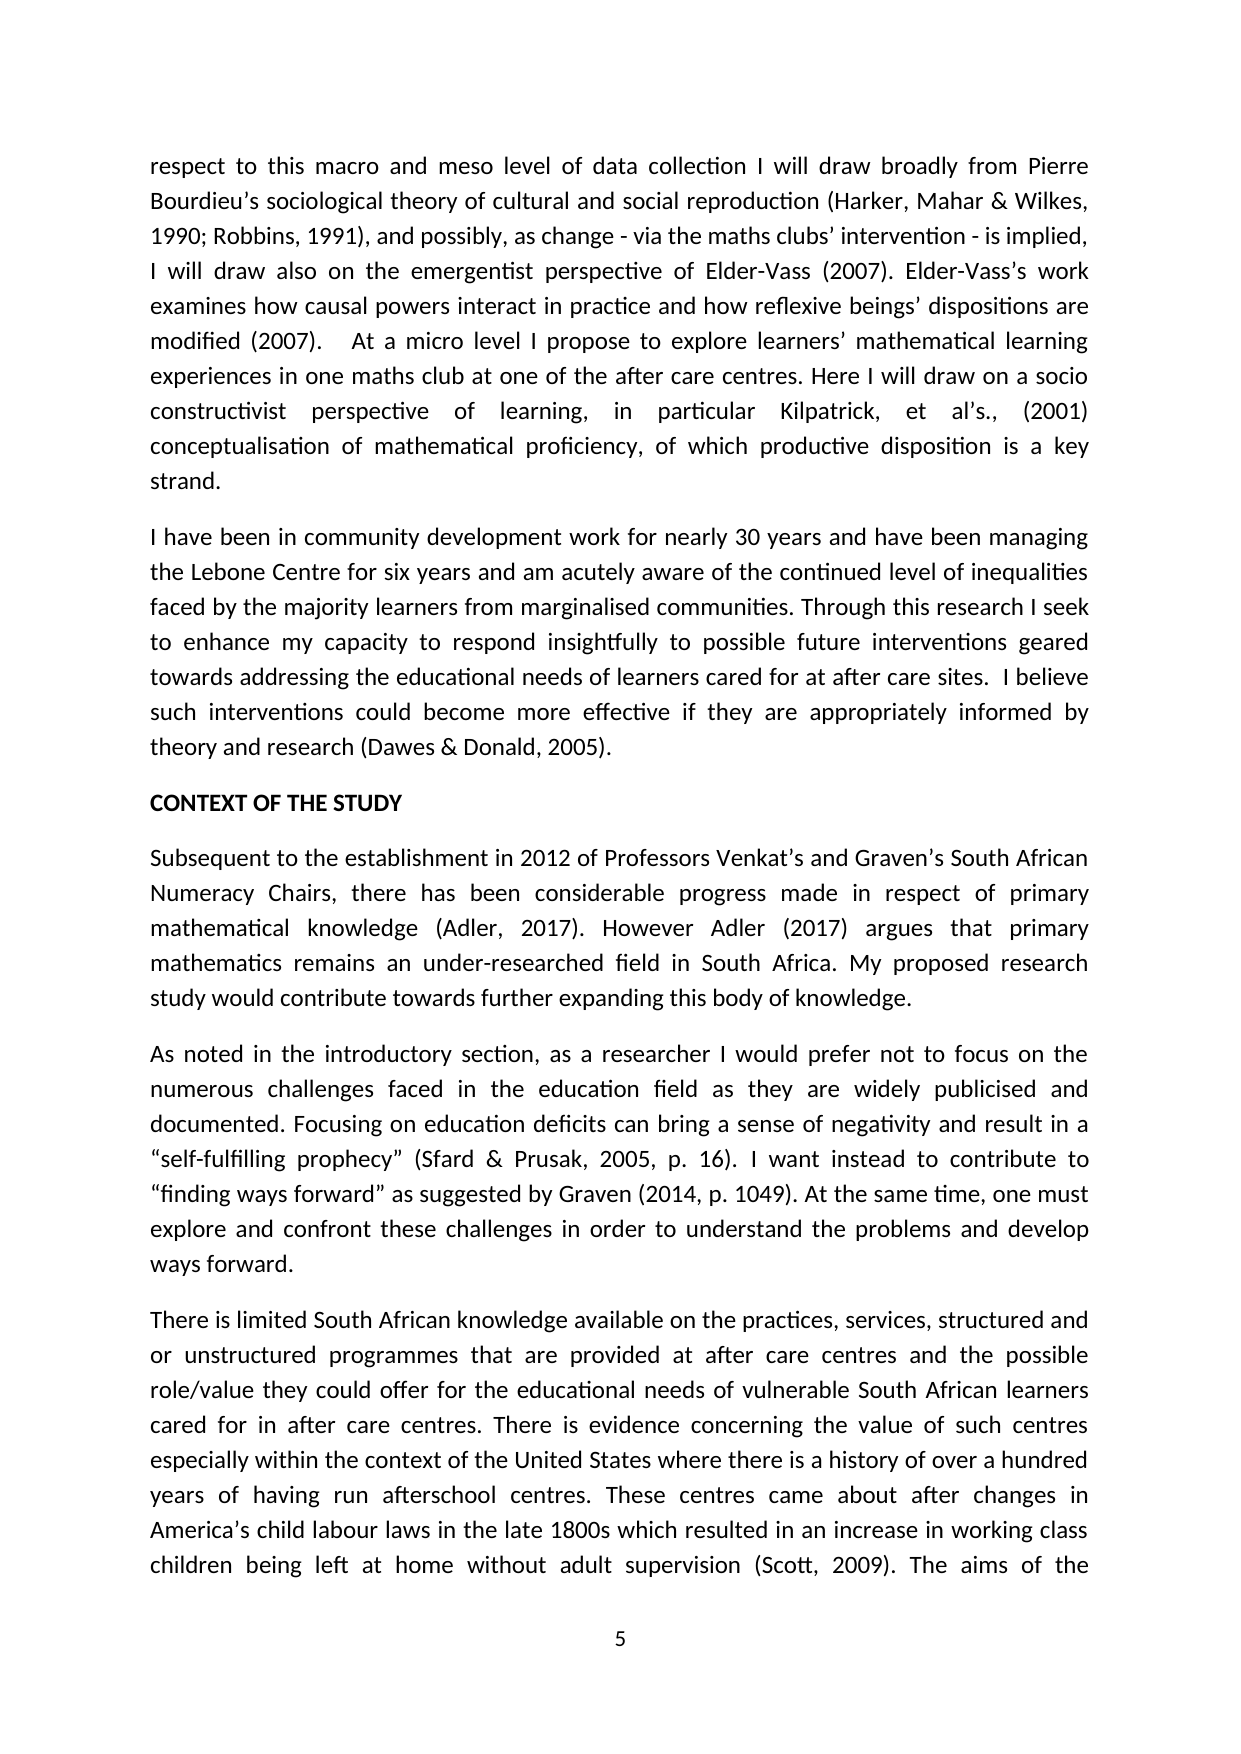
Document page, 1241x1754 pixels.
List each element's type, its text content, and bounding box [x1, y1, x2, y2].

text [150, 1304, 1090, 1580]
text Subsequent to the establishment in 2012 of Professors Venkat’s and Graven’s South African Numeracy Chairs, there has been considerable progress made in respect of primary mathematical knowledge (Adler, 2017). However Adler (2017) argues that primary mathematics remains an under-researched field in South Africa. My proposed research study would contribute towards further expanding this body of knowledge. [150, 842, 1090, 1013]
text CONTEXT OF THE STUDY [150, 787, 1090, 817]
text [150, 150, 1090, 496]
text I have been in community development work for nearly 30 years and have been managing the Lebone Centre for six years and am acutely aware of the continued level of inequalities faced by the majority learners from marginalised communities. Through this research I seek to enhance my capacity to respond insightfully to possible future interventions geared towards addressing the educational needs of learners cared for at after care sites. I believe such interventions could become more effective if they are appropriately informed by theory and research (Dawes & Donald, 2005). [150, 521, 1090, 761]
text As noted in the introductory section, as a researcher I would prefer not to focus on the numerous challenges faced in the education field as they are widely publicised and documented. Focusing on education deficits can bring a sense of negativity and result in a “self-fulfilling prophecy” (Sfard & Prusak, 2005, p. 16). I want instead to contribute to “finding ways forward” as suggested by Graven (2014, p. 1049). At the same time, one must explore and confront these challenges in order to understand the problems and develop ways forward. [150, 1038, 1090, 1279]
